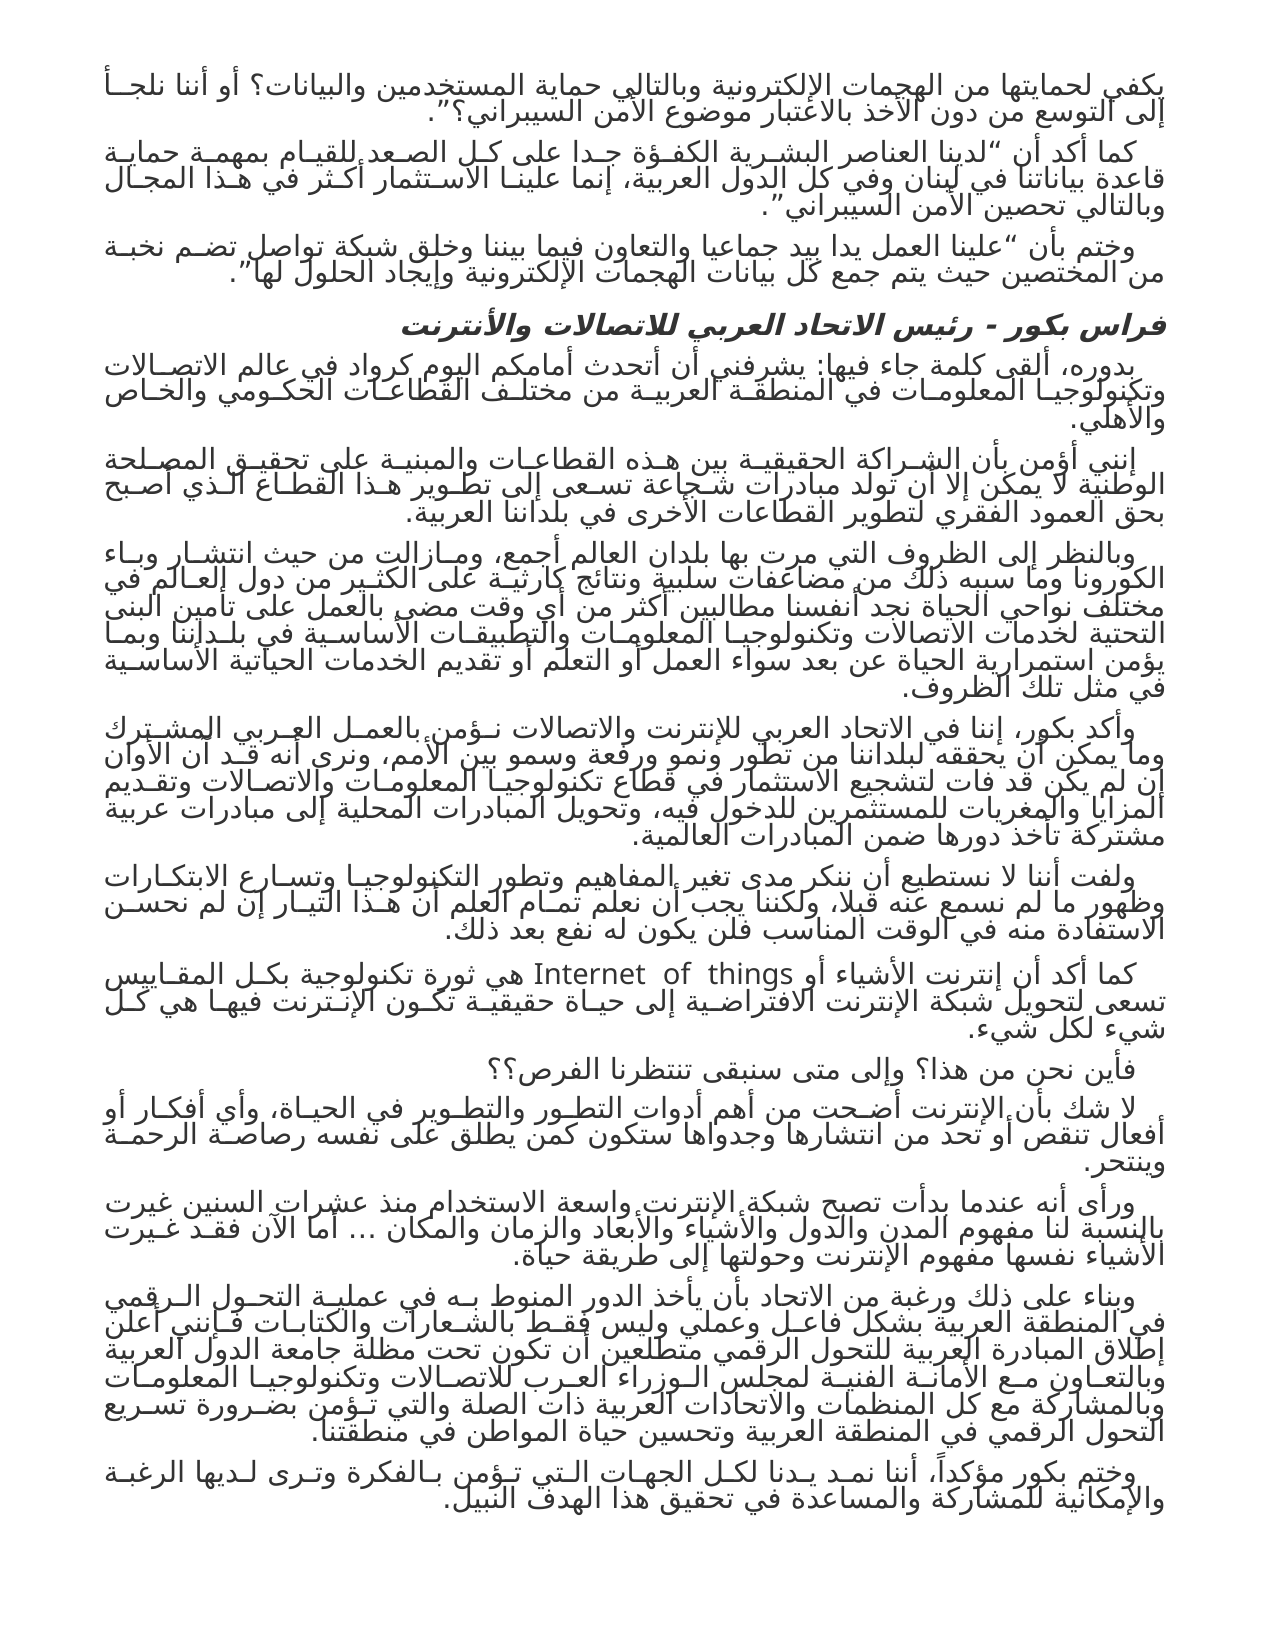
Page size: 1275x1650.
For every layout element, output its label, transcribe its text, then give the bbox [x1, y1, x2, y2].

text كما أكد أن إنترنت الأشياء أو Internet of things هي ثورة تكنولوجية بكل المقاييس تسعى لتحويل شبكة الإنترنت الافتراضية إلى حياة حقيقية تكون الإنترنت فيها هي كل شيء لكل شيء. [103, 959, 1167, 1045]
text بدوره، ألقى كلمة جاء فيها: يشرفني أن أتحدث أمامكم اليوم كرواد في عالم الاتصالات وتكنولوجيا المعلومات في المنطقة العربية من مختلف القطاعات الحكومي والخاص والأهلي. [103, 353, 1167, 435]
text لا شك بأن الإنترنت أضحت من أهم أدوات التطور والتطوير في الحياة، وأي أفكار أو أفعال تنقص أو تحد من انتشارها وجدواها ستكون كمن يطلق على نفسه رصاصة الرحمة وينتحر. [103, 1097, 1167, 1179]
text وختم بكور مؤكداً، أننا نمد يدنا لكل الجهات التي تؤمن بالفكرة وترى لديها الرغبة والإمكانية للمشاركة والمساعدة في تحقيق هذا الهدف النبيل. [103, 1461, 1167, 1515]
text إنني أؤمن بأن الشراكة الحقيقية بين هذه القطاعات والمبنية على تحقيق المصلحة الوطنية لا يمكن إلا أن تولد مبادرات شجاعة تسعى إلى تطوير هذا القطاع الذي أصبح بحق العمود الفقري لتطوير القطاعات الأخرى في بلداننا العربية. [103, 447, 1167, 529]
text فراس بكور - رئيس الاتحاد العربي للاتصالات والأنترنت [103, 314, 770, 341]
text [103, 74, 1167, 128]
text وختم بأن “علينا العمل يدا بيد جماعيا والتعاون فيما بيننا وخلق شبكة تواصل تضم نخبة من المختصين حيث يتم جمع كل بيانات الهجمات الإلكترونية وإيجاد الحلول لها”. [257, 234, 1167, 289]
text فراس بكور - رئيس الاتحاد العربي للاتصالات والأنترنت [734, 314, 1058, 341]
text ورأى أنه عندما بدأت تصبح شبكة الإنترنت واسعة الاستخدام منذ عشرات السنين غيرت بالنسبة لنا مفهوم المدن والدول والأشياء والأبعاد والزمان والمكان … أما الآن فقد غيرت الأشياء نفسها مفهوم الإنترنت وحولتها إلى طريقة حياة. [103, 1191, 1167, 1273]
text فأين نحن من هذا؟ وإلى متى سنبقى تنتظرنا الفرص؟؟ [103, 1058, 587, 1085]
text فراس بكور - رئيس الاتحاد العربي للاتصالات والأنترنت [1032, 314, 1167, 341]
text كما أكد أن “لدينا العناصر البشرية الكفؤة جدا على كل الصعد للقيام بمهمة حماية قاعدة بياناتنا في لبنان وفي كل الدول العربية، إنما علينا الاستثمار أكثر في هذا المجال وبالتالي تحصين الأمن السيبراني”. [103, 141, 1167, 222]
text فأين نحن من هذا؟ وإلى متى سنبقى تنتظرنا الفرص؟؟ [632, 1058, 1167, 1085]
text ولفت أننا لا نستطيع أن ننكر مدى تغير المفاهيم وتطور التكنولوجيا وتسارع الابتكارات وظهور ما لم نسمع عنه قبلا، ولكننا يجب أن نعلم تمام العلم أن هذا التيار إن لم نحسن الاستفادة منه في الوقت المناسب فلن يكون له نفع بعد ذلك. [103, 865, 1167, 947]
text وأكد بكور، إننا في الاتحاد العربي للإنترنت والاتصالات نؤمن بالعمل العربي المشترك وما يمكن أن يحققه لبلداننا من تطور ونمو ورفعة وسمو بين الأمم، ونرى أنه قد آن الأوان إن لم يكن قد فات لتشجيع الاستثمار في قطاع تكنولوجيا المعلومات والاتصالات وتقديم المزايا والمغريات للمستثمرين للدخول فيه، وتحويل المبادرات المحلية إلى مبادرات عربية مشتركة تأخذ دورها ضمن المبادرات العالمية. [103, 717, 1167, 853]
text وبالنظر إلى الظروف التي مرت بها بلدان العالم أجمع، ومازالت من حيث انتشار وباء الكورونا وما سببه ذلك من مضاعفات سلبية ونتائج كارثية على الكثير من دول العالم في مختلف نواحي الحياة نجد أنفسنا مطالبين أكثر من أي وقت مضى بالعمل على تأمين البنى التحتية لخدمات الاتصالات وتكنولوجيا المعلومات والتطبيقات الأساسية في بلداننا وبما يؤمن استمرارية الحياة عن بعد سواء العمل أو التعلم أو تقديم الخدمات الحياتية الأساسية في مثل تلك الظروف. [103, 541, 1167, 704]
text وبناء على ذلك ورغبة من الاتحاد بأن يأخذ الدور المنوط به في عملية التحول الرقمي في المنطقة العربية بشكل فاعل وعملي وليس فقط بالشعارات والكتابات فإنني أعلن إطلاق المبادرة العربية للتحول الرقمي متطلعين أن تكون تحت مظلة جامعة الدول العربية وبالتعاون مع الأمانة الفنية لمجلس الوزراء العرب للاتصالات وتكنولوجيا المعلومات وبالمشاركة مع كل المنظمات والاتحادات العربية ذات الصلة والتي تؤمن بضرورة تسريع التحول الرقمي في المنطقة العربية وتحسين حياة المواطن في منطقتنا. [103, 1285, 1167, 1448]
